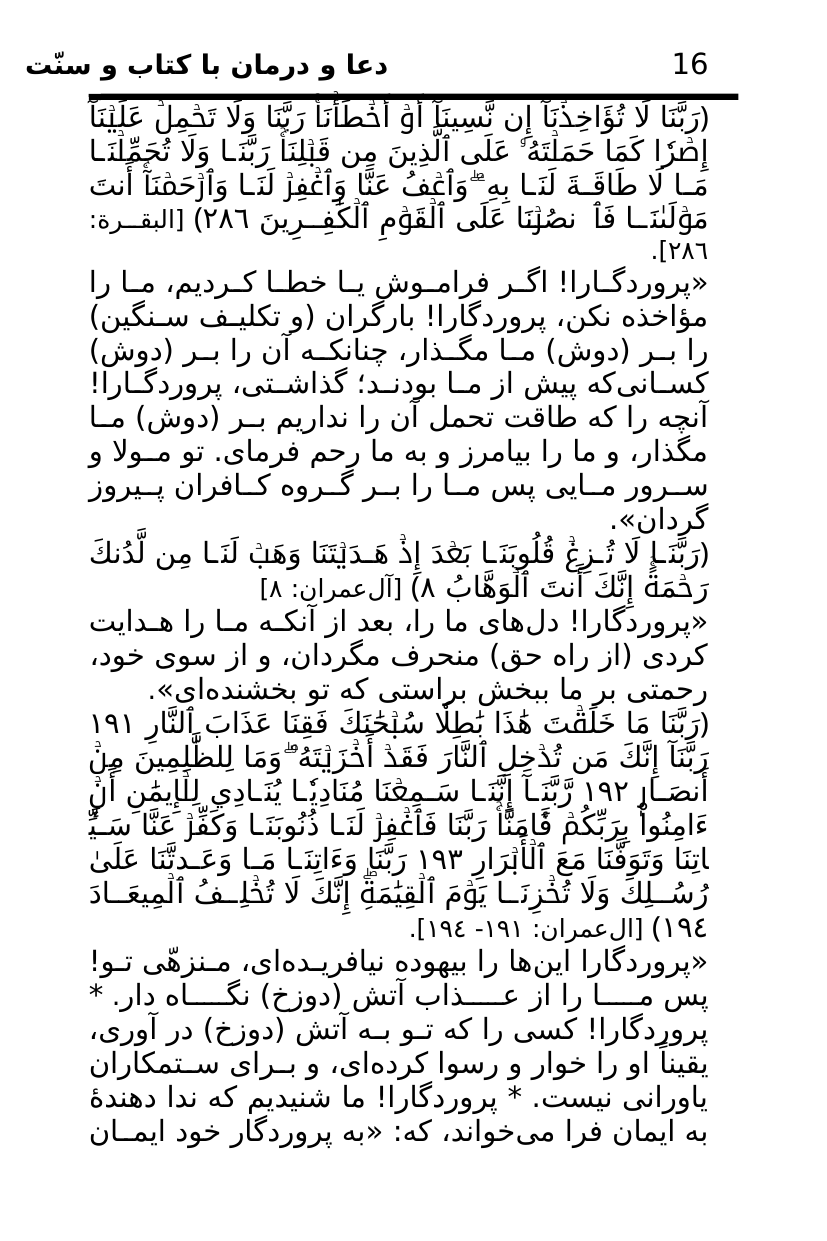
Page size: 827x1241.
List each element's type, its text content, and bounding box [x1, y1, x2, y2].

text ﴿رَبَّنَا لَا تُؤَاخِذۡنَآ إِن نَّسِينَآ أَوۡ أَخۡطَأۡنَاۚ رَبَّنَا وَلَا تَحۡمِلۡ عَلَيۡنَآ إِصۡرٗا كَمَا حَمَلۡتَهُۥ عَلَى ٱلَّذِينَ مِن قَبۡلِنَاۚ رَبَّنَا وَلَا تُحَمِّلۡنَا مَا لَا طَاقَةَ لَنَا بِهِۦۖ وَٱعۡفُ عَنَّا وَٱغۡفِرۡ لَنَا وَٱرۡحَمۡنَآۚ أَنتَ مَوۡلَىٰنَا فَٱنصُرۡنَا عَلَى ٱلۡقَوۡمِ ٱلۡكَٰفِرِينَ ٢٨٦﴾ [البقرة: ٢٨٦]. [89, 100, 708, 265]
text ﴿رَبَّنَا لَا تُزِغۡ قُلُوبَنَا بَعۡدَ إِذۡ هَدَيۡتَنَا وَهَبۡ لَنَا مِن لَّدُنكَ رَحۡمَةًۚ إِنَّكَ أَنتَ ٱلۡوَهَّابُ ٨﴾ [آل‌عمران: ٨] [89, 537, 708, 604]
text «پروردگارا! اگر فراموش یا خطا کردیم، ما را مؤاخذه نکن، پروردگارا! بارگران (و تکلیف سنگین) را بر (دوش) ما مگذار، چنانکه آن را بر (دوش) کسانی‌که پیش از ما بودند؛ گذاشتی، پروردگارا! آنچه را که طاقت تحمل آن را نداریم بر (دوش) ما مگذار، و ما را بیامرز و به ما رحم فرمای. تو مولا و سرور مایی پس ما را بر گروه کافران پیروز گردان». [89, 265, 708, 537]
text ﴿رَبَّنَا مَا خَلَقۡتَ هَٰذَا بَٰطِلٗا سُبۡحَٰنَكَ فَقِنَا عَذَابَ ٱلنَّارِ ١٩١ رَبَّنَآ إِنَّكَ مَن تُدۡخِلِ ٱلنَّارَ فَقَدۡ أَخۡزَيۡتَهُۥۖ وَمَا لِلظَّٰلِمِينَ مِنۡ أَنصَارٖ ١٩٢ رَّبَّنَآ إِنَّنَا سَمِعۡنَا مُنَادِيٗا يُنَادِي لِلۡإِيمَٰنِ أَنۡ ءَامِنُواْ بِرَبِّكُمۡ فَ‍َٔامَنَّاۚ رَبَّنَا فَٱغۡفِرۡ لَنَا ذُنُوبَنَا وَكَفِّرۡ عَنَّا سَيِّ‍َٔاتِنَا وَتَوَفَّنَا مَعَ ٱلۡأَبۡرَارِ ١٩٣ رَبَّنَا وَءَاتِنَا مَا وَعَدتَّنَا عَلَىٰ رُسُلِكَ وَلَا تُخۡزِنَا يَوۡمَ ٱلۡقِيَٰمَةِۖ إِنَّكَ لَا تُخۡلِفُ ٱلۡمِيعَادَ ١٩٤﴾ [ال‌عمران: ١٩١- ١٩٤]. [89, 706, 708, 944]
text «پروردگارا! دل‌های ما را، بعد از آنکه ما را هدایت کردی (از راه حق) منحرف مگردان، و از سوی خود، رحمتی بر ما ببخش براستی که تو بخشنده‌ای». [89, 604, 708, 706]
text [89, 944, 708, 1148]
